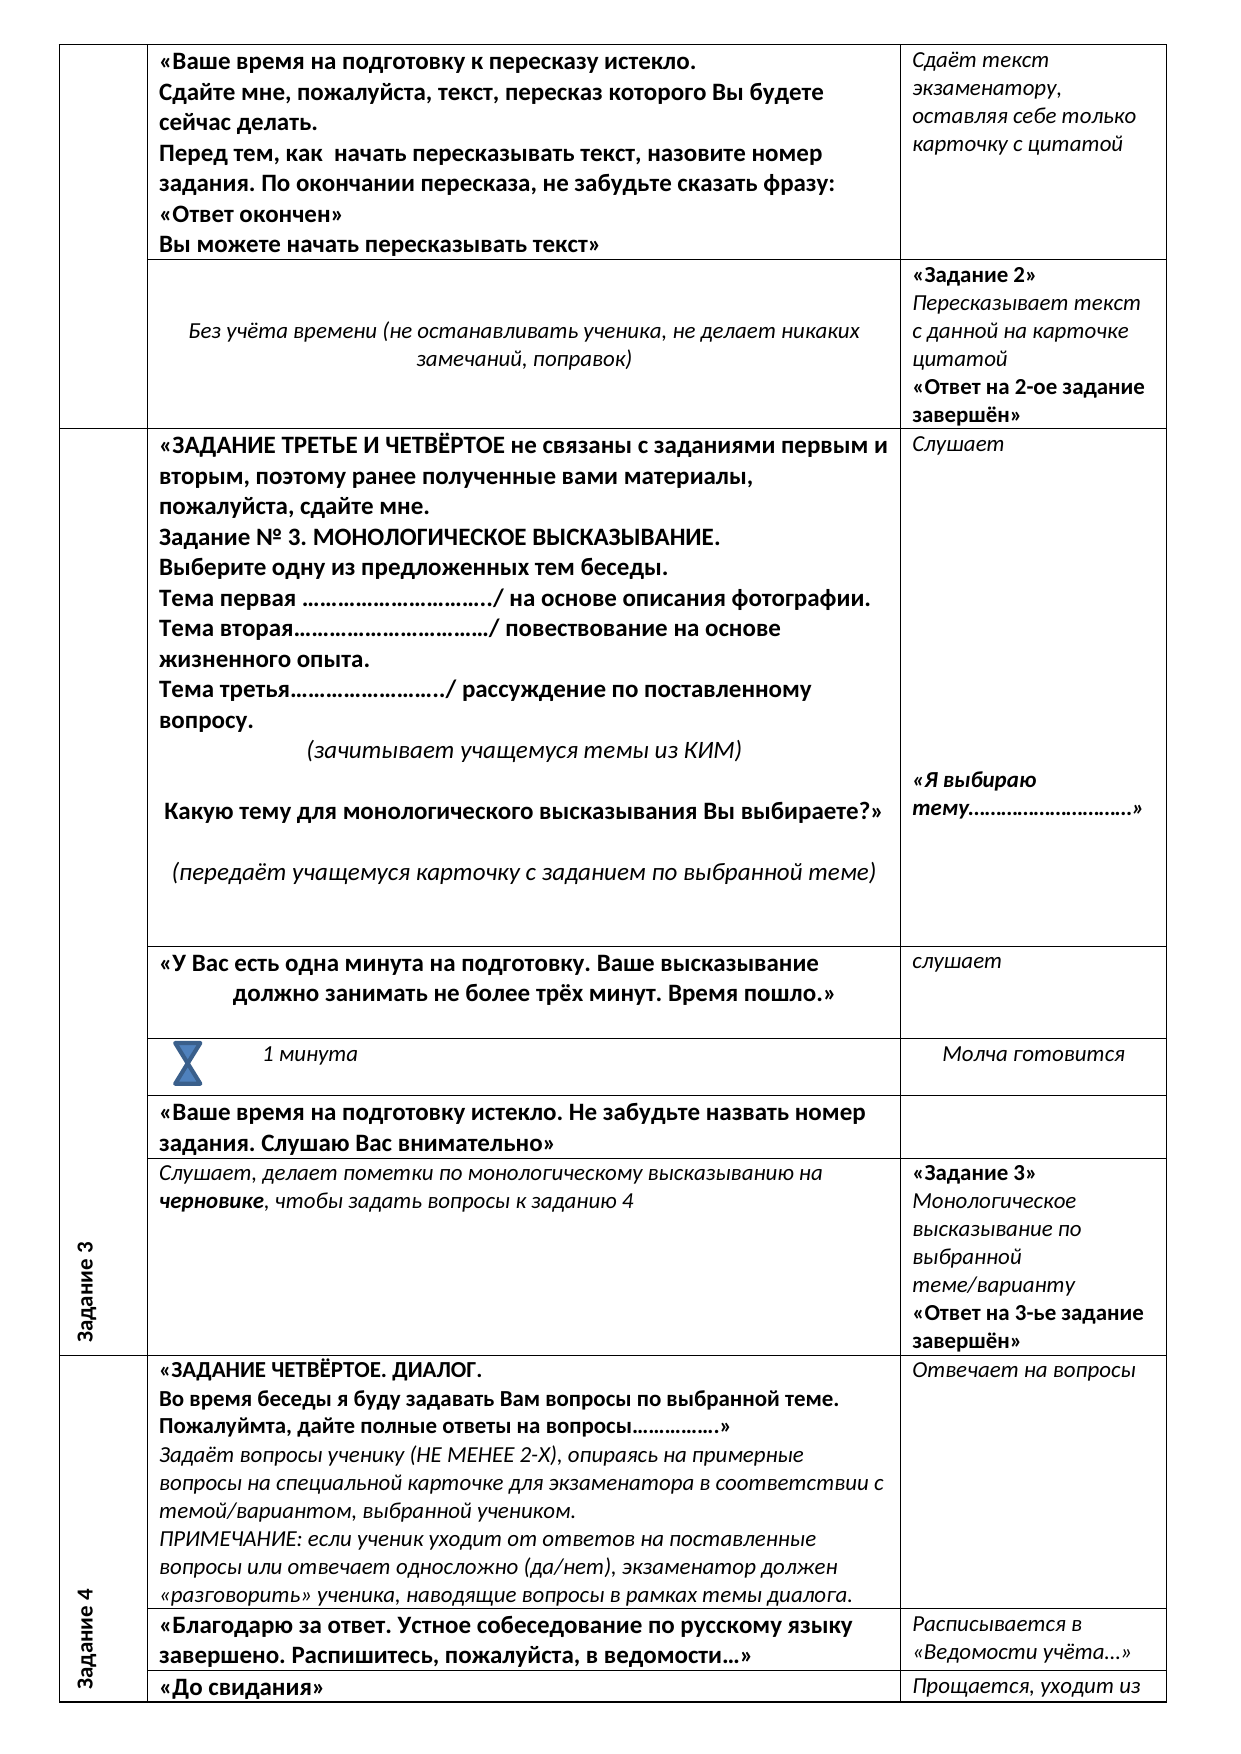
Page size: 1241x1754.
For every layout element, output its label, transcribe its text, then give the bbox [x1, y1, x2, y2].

table_cell «Ваше время на подготовку истекло. Не забудьте назвать номер задания. Слушаю Вас внимательно» [148, 1096, 900, 1157]
table_cell «ЗАДАНИЕ ТРЕТЬЕ И ЧЕТВЁРТОЕ не связаны с заданиями первым и вторым, поэтому ранее полученные вами материалы, пожалуйста, сдайте мне. Задание № 3. МОНОЛОГИЧЕСКОЕ ВЫСКАЗЫВАНИЕ. Выберите одну из предложенных тем беседы. Тема первая …………………………../ на основе описания фотографии. Тема вторая……………………………/ повествование на основе жизненного опыта. Тема третья……………………../ рассуждение по поставленному вопросу. (зачитывает учащемуся темы из КИМ) Какую тему для монологического высказывания Вы выбираете?» (передаёт учащемуся карточку с заданием по выбранной теме) [148, 429, 900, 946]
table_cell слушает [901, 947, 1166, 1038]
table_cell Молча готовится [901, 1039, 1166, 1095]
table_cell Задание 3 [60, 429, 147, 1354]
table_cell «Задание 3» Монологическое высказывание по выбранной теме/варианту «Ответ на 3-ье задание завершён» [901, 1159, 1166, 1354]
table_cell Слушает, делает пометки по монологическому высказыванию на черновике, чтобы задать вопросы к заданию 4 [148, 1159, 900, 1354]
table_cell Отвечает на вопросы [901, 1356, 1166, 1608]
table_cell «Задание 2» Пересказывает текст с данной на карточке цитатой «Ответ на 2-ое задание завершён» [901, 260, 1166, 428]
table_cell Расписывается в «Ведомости учёта…» [901, 1609, 1166, 1670]
table_cell «ЗАДАНИЕ ЧЕТВЁРТОЕ. ДИАЛОГ. Во время беседы я буду задавать Вам вопросы по выбранной теме. Пожалуймта, дайте полные ответы на вопросы…………….» Задаёт вопросы ученику (НЕ МЕНЕЕ 2-Х), опираясь на примерные вопросы на специальной карточке для экзаменатора в соответствии с темой/вариантом, выбранной учеником. ПРИМЕЧАНИЕ: если ученик уходит от ответов на поставленные вопросы или отвечает односложно (да/нет), экзаменатор должен «разговорить» ученика, наводящие вопросы в рамках темы диалога. [148, 1356, 900, 1608]
table_cell 1 минута [148, 1039, 900, 1095]
table_cell Задание 4 [60, 1356, 147, 1701]
table_cell [901, 1096, 1166, 1157]
table_cell Без учёта времени (не останавливать ученика, не делает никаких замечаний, поправок) [148, 260, 900, 428]
table_cell «До свидания» [148, 1671, 900, 1701]
table_cell Сдаёт текст экзаменатору, оставляя себе только карточку с цитатой [901, 45, 1166, 259]
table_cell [901, 1671, 1166, 1701]
table_cell «Благодарю за ответ. Устное собеседование по русскому языку завершено. Распишитесь, пожалуйста, в ведомости…» [148, 1609, 900, 1670]
table_cell Слушает «Я выбираю тему…………………………» [901, 429, 1166, 946]
table_cell «Ваше время на подготовку к пересказу истекло. Сдайте мне, пожалуйста, текст, пересказ которого Вы будете сейчас делать. Перед тем, как начать пересказывать текст, назовите номер задания. По окончании пересказа, не забудьте сказать фразу: «Ответ окончен» Вы можете начать пересказывать текст» [148, 45, 900, 259]
table_cell «У Вас есть одна минута на подготовку. Ваше высказывание должно занимать не более трёх минут. Время пошло.» [148, 947, 900, 1038]
